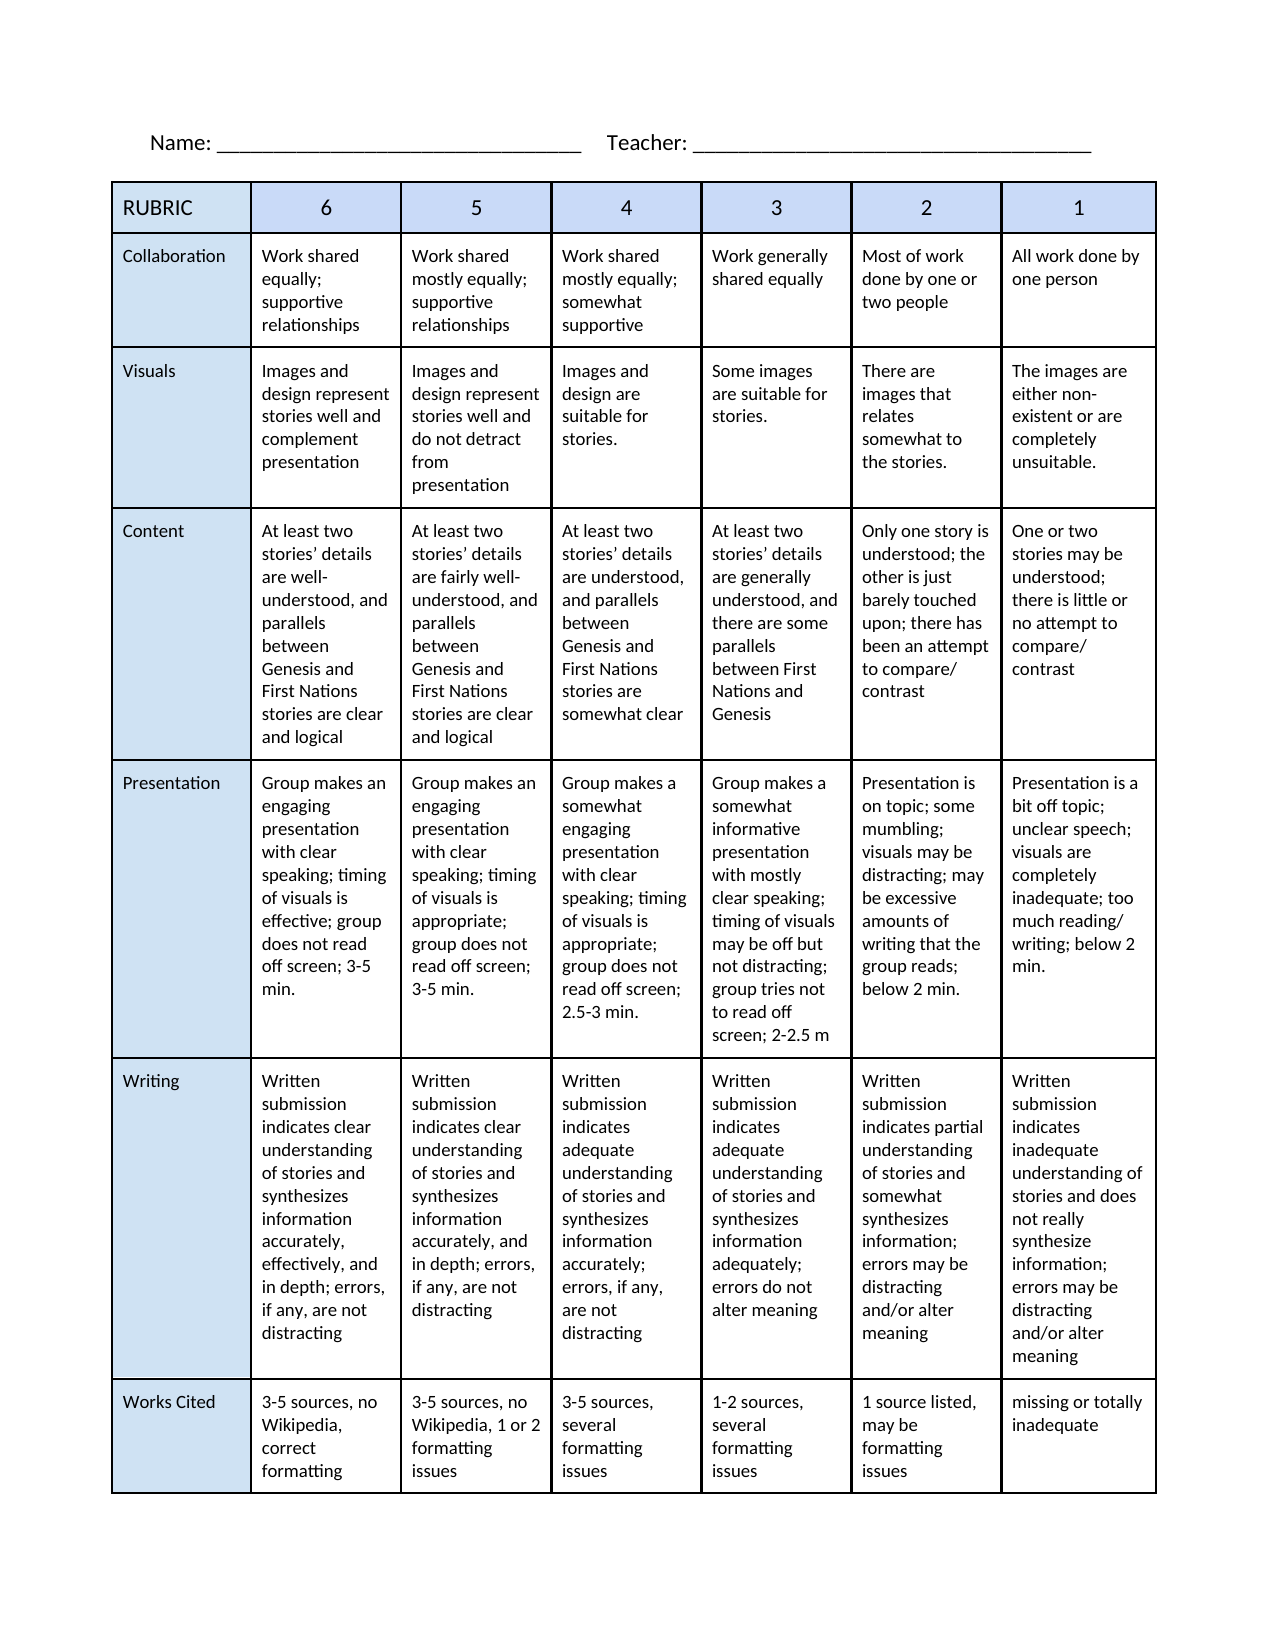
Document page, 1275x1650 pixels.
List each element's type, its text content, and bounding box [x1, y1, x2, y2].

table_cell Work shared equally; supportive relationships [252, 234, 400, 346]
table_cell Some images are suitable for stories. [703, 348, 850, 507]
table_cell Group makes an engaging presentation with clear speaking; timing of visuals is effective; group does not read off screen; 3-5 min. [252, 761, 400, 1057]
table_cell Written submission indicates clear understanding of stories and synthesizes information accurately, effectively, and in depth; errors, if any, are not distracting [252, 1059, 400, 1377]
table_header 5 [402, 183, 550, 232]
table_cell Group makes a somewhat engaging presentation with clear speaking; timing of visuals is appropriate; group does not read off screen; 2.5-3 min. [553, 761, 700, 1057]
table_cell 3-5 sources, several formatting issues [553, 1380, 700, 1492]
table_header RUBRIC [113, 183, 250, 232]
table_cell 3-5 sources, no Wikipedia, correct formatting [252, 1380, 400, 1492]
table_cell Written submission indicates adequate understanding of stories and synthesizes information accurately; errors, if any, are not distracting [553, 1059, 700, 1377]
table_cell Visuals [113, 348, 250, 507]
table_cell Group makes a somewhat informative presentation with mostly clear speaking; timing of visuals may be off but not distracting; group tries not to read off screen; 2-2.5 m [703, 761, 850, 1057]
table_cell Images and design represent stories well and do not detract from presentation [402, 348, 550, 507]
table_cell 1 source listed, may be formatting issues [853, 1380, 1000, 1492]
table_cell One or two stories may be understood; there is little or no attempt to compare/ contrast [1003, 509, 1155, 759]
table_cell Only one story is understood; the other is just barely touched upon; there has been an attempt to compare/ contrast [853, 509, 1000, 759]
table_header 1 [1003, 183, 1155, 232]
table_cell Written submission indicates clear understanding of stories and synthesizes information accurately, and in depth; errors, if any, are not distracting [402, 1059, 550, 1377]
table_cell The images are either non-existent or are completely unsuitable. [1003, 348, 1155, 507]
table_cell Writing [113, 1059, 250, 1377]
table_cell Collaboration [113, 234, 250, 346]
table_cell Content [113, 509, 250, 759]
table_cell missing or totally inadequate [1003, 1380, 1155, 1492]
table_cell Images and design are suitable for stories. [553, 348, 700, 507]
table_cell Work generally shared equally [703, 234, 850, 346]
table_cell At least two stories’ details are well- understood, and parallels between Genesis and First Nations stories are clear and logical [252, 509, 400, 759]
table_header 4 [553, 183, 700, 232]
table_cell There are images that relates somewhat to the stories. [853, 348, 1000, 507]
table_cell At least two stories’ details are understood, and parallels between Genesis and First Nations stories are somewhat clear [553, 509, 700, 759]
table_cell 1-2 sources, several formatting issues [703, 1380, 850, 1492]
table_cell Written submission indicates partial understanding of stories and somewhat synthesizes information; errors may be distracting and/or alter meaning [853, 1059, 1000, 1377]
table_cell 3-5 sources, no Wikipedia, 1 or 2 formatting issues [402, 1380, 550, 1492]
table_header 6 [252, 183, 400, 232]
table_cell Written submission indicates inadequate understanding of stories and does not really synthesize information; errors may be distracting and/or alter meaning [1003, 1059, 1155, 1377]
table_cell Work shared mostly equally; somewhat supportive [553, 234, 700, 346]
table_cell Work shared mostly equally; supportive relationships [402, 234, 550, 346]
table_header 3 [703, 183, 850, 232]
table_cell Works Cited [113, 1380, 250, 1492]
table_cell Presentation is on topic; some mumbling; visuals may be distracting; may be excessive amounts of writing that the group reads; below 2 min. [853, 761, 1000, 1057]
table_cell Group makes an engaging presentation with clear speaking; timing of visuals is appropriate; group does not read off screen; 3-5 min. [402, 761, 550, 1057]
table_cell At least two stories’ details are generally understood, and there are some parallels between First Nations and Genesis [703, 509, 850, 759]
table_cell Written submission indicates adequate understanding of stories and synthesizes information adequately; errors do not alter meaning [703, 1059, 850, 1377]
table_cell Presentation is a bit off topic; unclear speech; visuals are completely inadequate; too much reading/ writing; below 2 min. [1003, 761, 1155, 1057]
table_cell At least two stories’ details are fairly well- understood, and parallels between Genesis and First Nations stories are clear and logical [402, 509, 550, 759]
table_cell All work done by one person [1003, 234, 1155, 346]
table_header 2 [853, 183, 1000, 232]
table_cell Images and design represent stories well and complement presentation [252, 348, 400, 507]
table_cell Most of work done by one or two people [853, 234, 1000, 346]
table_cell Presentation [113, 761, 250, 1057]
